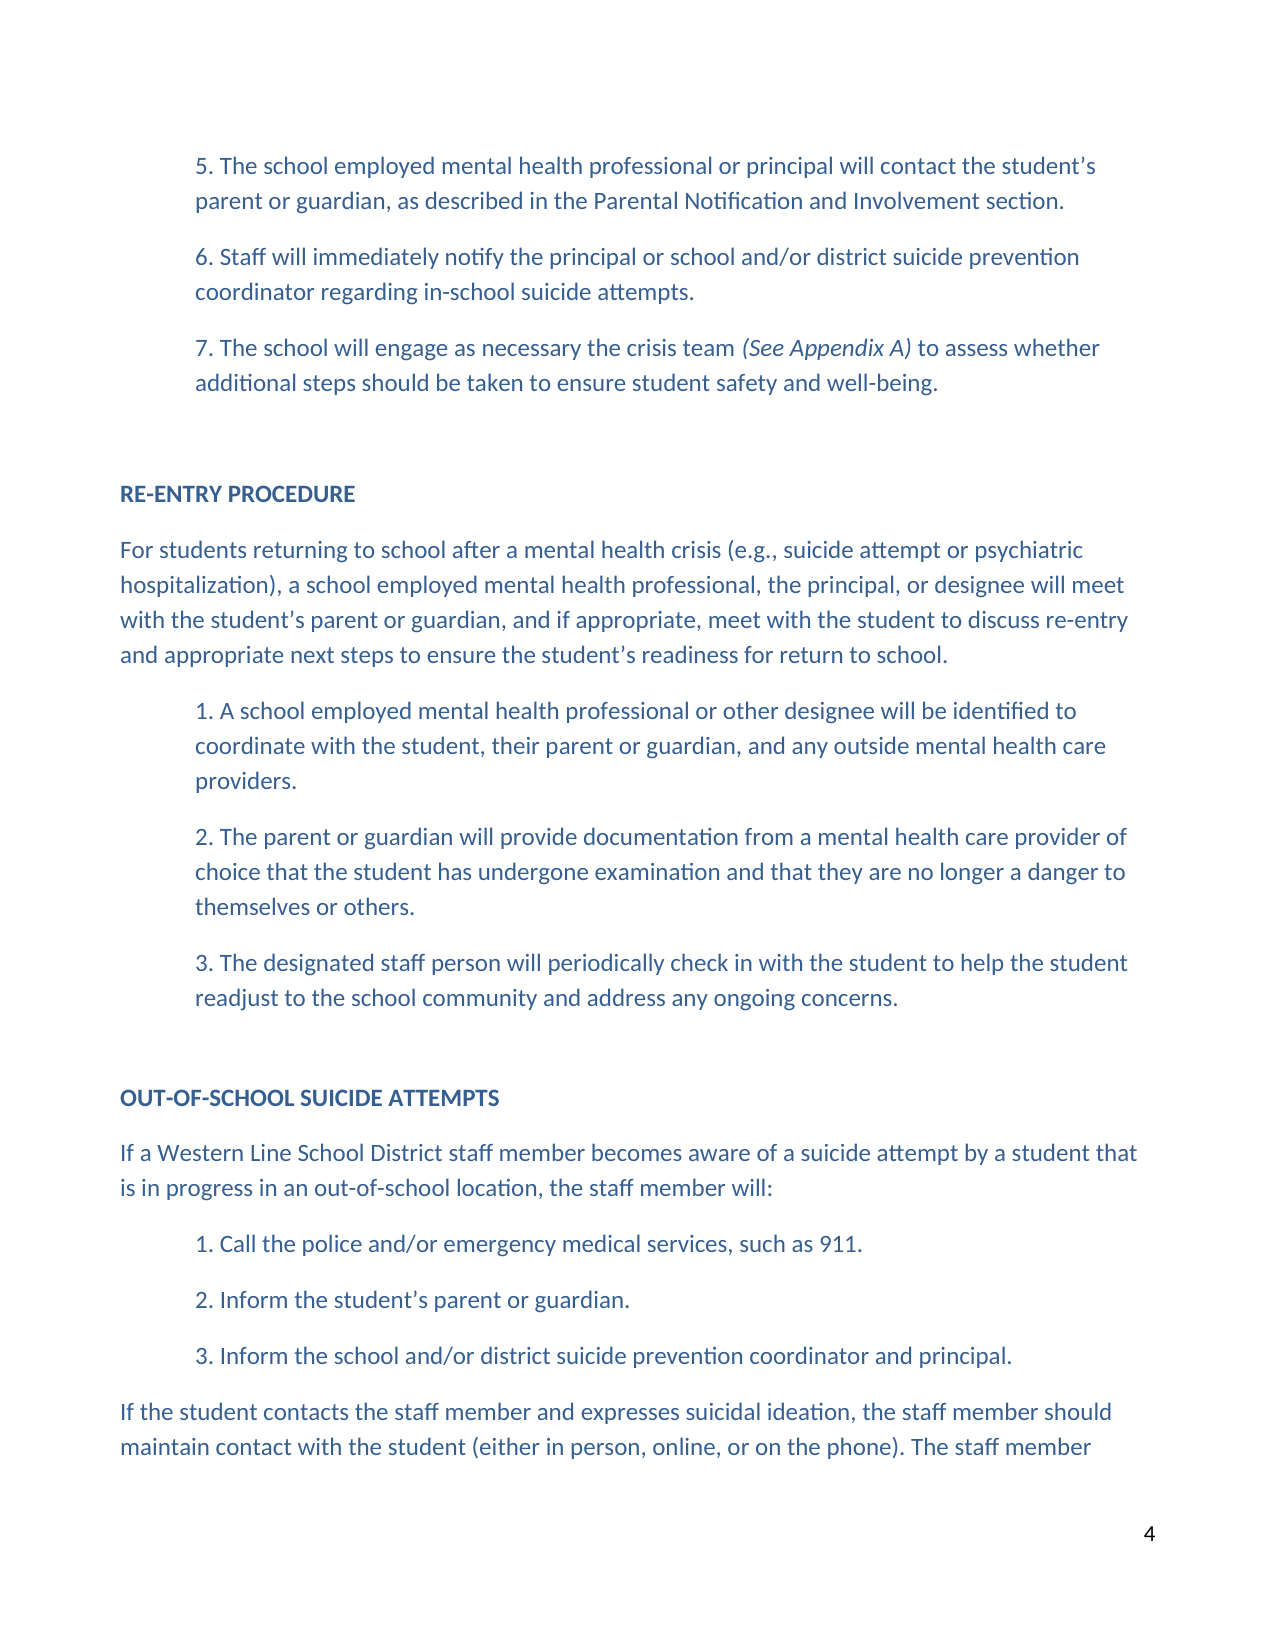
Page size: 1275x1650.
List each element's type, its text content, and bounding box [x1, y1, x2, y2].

text 3. Inform the school and/or district suicide prevention coordinator and principal. [120, 1340, 1155, 1371]
text RE-ENTRY PROCEDURE [120, 478, 1155, 509]
text 1. A school employed mental health professional or other designee will be identified to coordinate with the student, their parent or guardian, and any outside mental health care providers. [195, 695, 1155, 796]
text 6. Staff will immediately notify the principal or school and/or district suicide prevention coordinator regarding in-school suicide attempts. [195, 241, 1155, 306]
text 3. The designated staff person will periodically check in with the student to help the student readjust to the school community and address any ongoing concerns. [195, 947, 1155, 1012]
text 2. The parent or guardian will provide documentation from a mental health care provider of choice that the student has undergone examination and that they are no longer a danger to themselves or others. [195, 821, 1155, 921]
text If a Western Line School District staff member becomes aware of a suicide attempt by a student that is in progress in an out-of-school location, the staff member will: [120, 1137, 1155, 1203]
text 1. Call the police and/or emergency medical services, such as 911. [120, 1228, 1155, 1259]
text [120, 1396, 1155, 1461]
text 5. The school employed mental health professional or principal will contact the student’s parent or guardian, as described in the Parental Notification and Involvement section. [195, 150, 1155, 216]
text For students returning to school after a mental health crisis (e.g., suicide attempt or psychiatric hospitalization), a school employed mental health professional, the principal, or designee will meet with the student’s parent or guardian, and if appropriate, meet with the student to discuss re-entry and appropriate next steps to ensure the student’s readiness for return to school. [120, 534, 1155, 670]
text 7. The school will engage as necessary the crisis team (See Appendix A) to assess whether additional steps should be taken to ensure student safety and well-being. [195, 332, 1155, 397]
text OUT-OF-SCHOOL SUICIDE ATTEMPTS [120, 1082, 1155, 1112]
text 2. Inform the student’s parent or guardian. [120, 1284, 1155, 1315]
